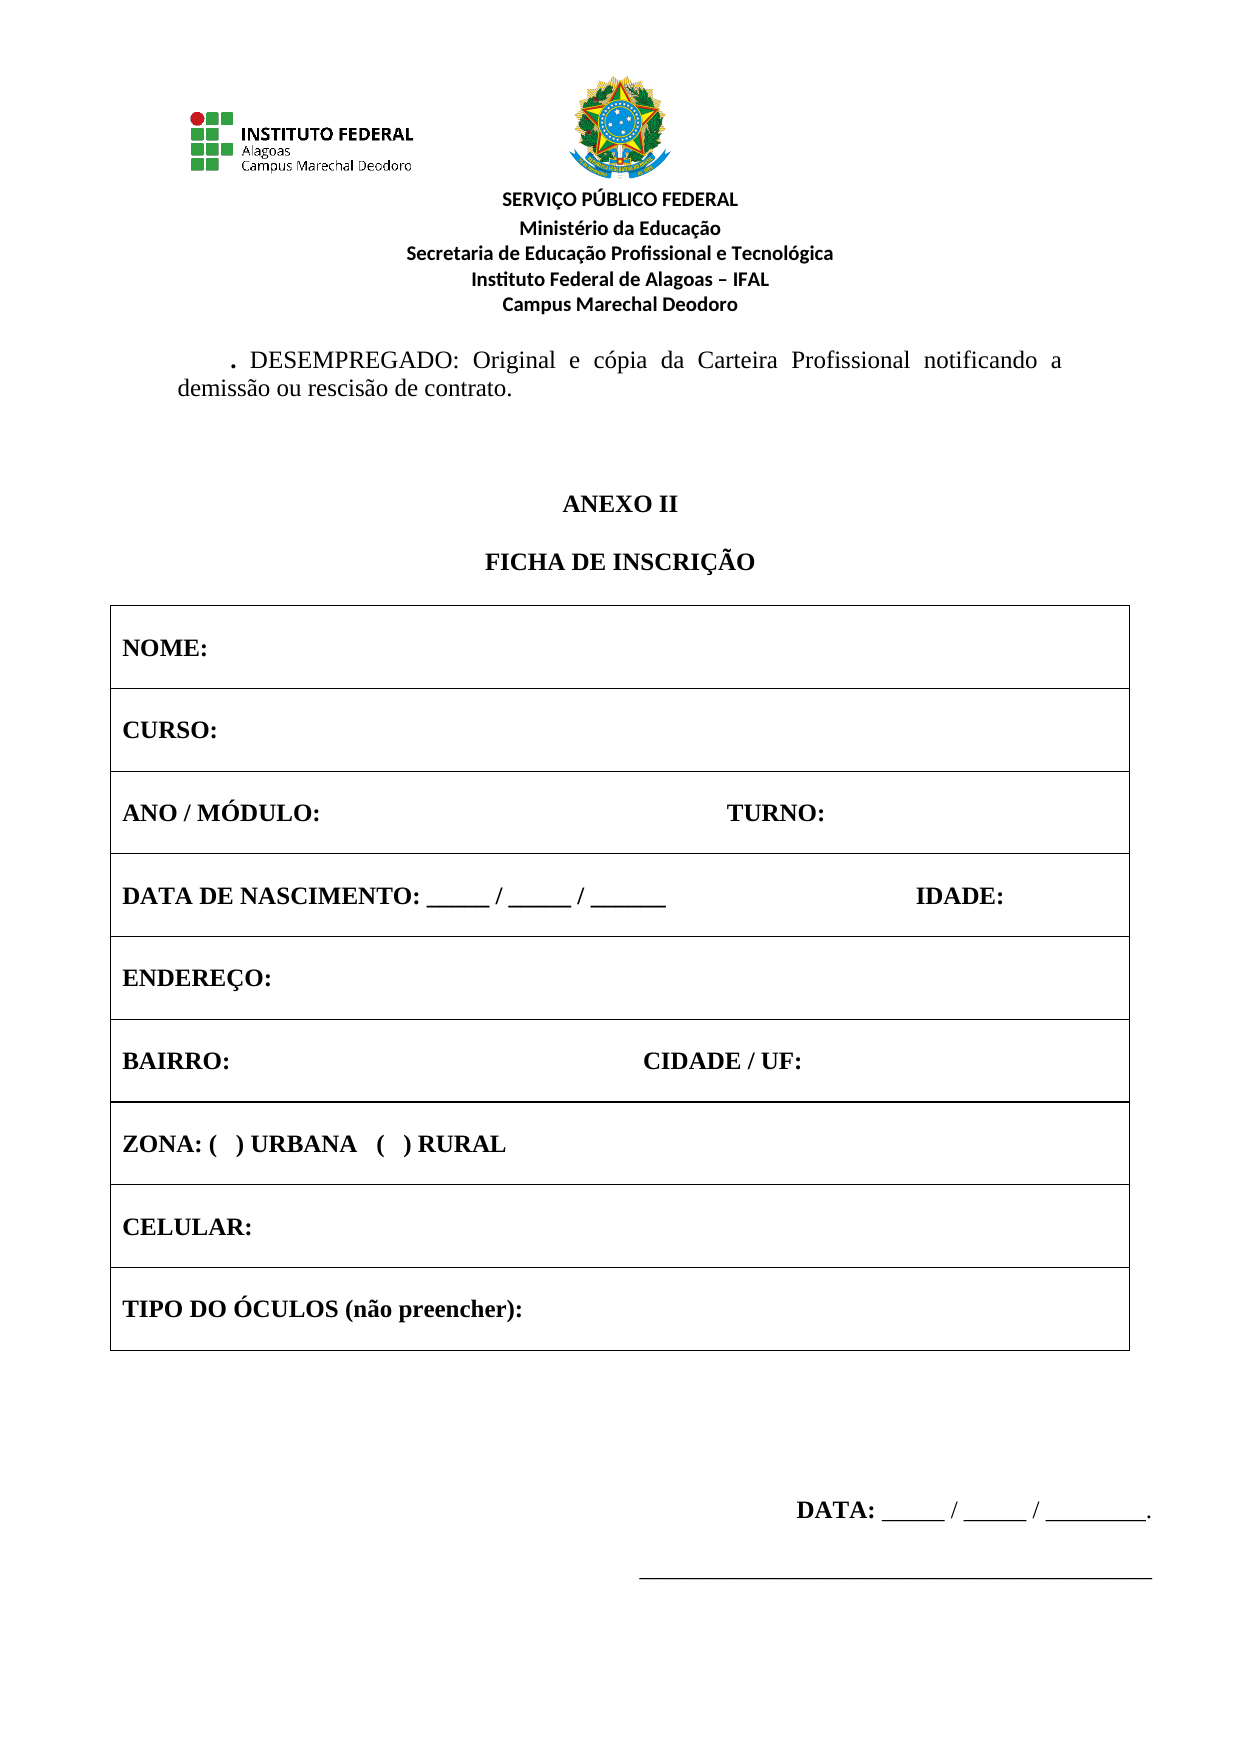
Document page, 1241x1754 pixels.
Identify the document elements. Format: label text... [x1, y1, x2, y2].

text _________________________________________ [88, 1553, 1152, 1582]
table_cell BAIRRO: CIDADE / UF: [111, 1020, 1129, 1101]
text FICHA DE INSCRIÇÃO [177, 547, 1063, 576]
table_cell ZONA: ( ) URBANA ( ) RURAL [111, 1103, 1129, 1184]
picture [182, 102, 423, 178]
table_cell DATA DE NASCIMENTO: _____ / _____ / ______ IDADE: [111, 854, 1129, 936]
table_cell CELULAR: [111, 1185, 1129, 1267]
table_header NOME: [111, 606, 1129, 688]
table_cell CURSO: [111, 689, 1129, 771]
text DATA: _____ / _____ / ________. [88, 1496, 1152, 1524]
picture [565, 73, 675, 182]
table_cell TIPO DO ÓCULOS (não preencher): [111, 1268, 1129, 1349]
table_cell ENDEREÇO: [111, 937, 1129, 1019]
text . DESEMPREGADO: Original e cópia da Carteira Profissional notificando a demissão ou rescisão de contrato. [177, 345, 1063, 402]
table_cell ANO / MÓDULO: TURNO: [111, 772, 1129, 853]
text ANEXO II [177, 489, 1063, 518]
